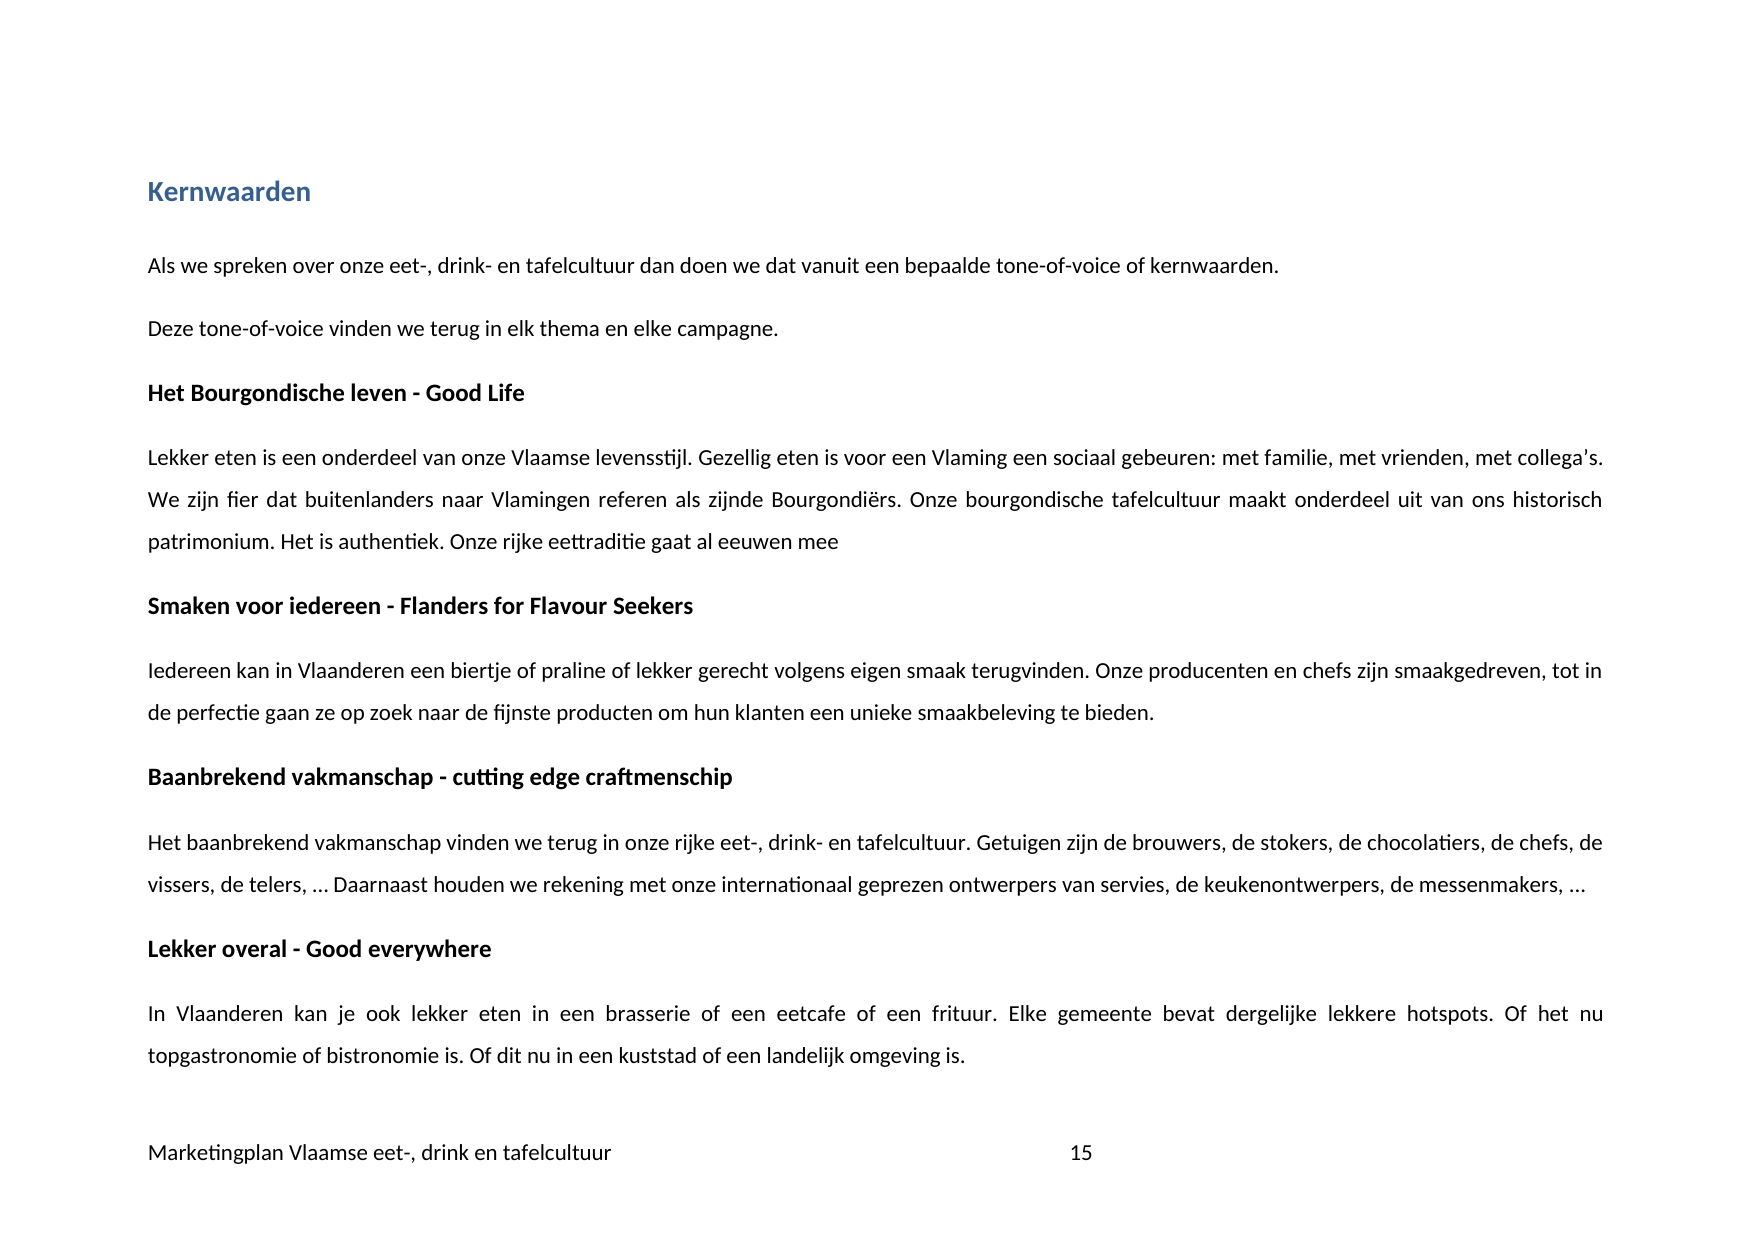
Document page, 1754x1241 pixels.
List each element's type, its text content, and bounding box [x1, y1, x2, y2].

text In Vlaanderen kan je ook lekker eten in een brasserie of een eetcafe of een frituur. Elke gemeente bevat dergelijke lekkere hotspots. Of het nu topgastronomie of bistronomie is. Of dit nu in een kuststad of een landelijk omgeving is. [148, 999, 1606, 1069]
text Het Bourgondische leven - Good Life [148, 377, 1606, 407]
text Het baanbrekend vakmanschap vinden we terug in onze rijke eet-, drink- en tafelcultuur. Getuigen zijn de brouwers, de stokers, de chocolatiers, de chefs, de vissers, de telers, … Daarnaast houden we rekening met onze internationaal geprezen ontwerpers van servies, de keukenontwerpers, de messenmakers, ... [148, 828, 1606, 898]
text Smaken voor iedereen - Flanders for Flavour Seekers [148, 590, 1606, 621]
subtitle Kernwaarden [148, 173, 1606, 208]
text Als we spreken over onze eet-, drink- en tafelcultuur dan doen we dat vanuit een bepaalde tone-of-voice of kernwaarden. [148, 251, 1606, 279]
text Iedereen kan in Vlaanderen een biertje of praline of lekker gerecht volgens eigen smaak terugvinden. Onze producenten en chefs zijn smaakgedreven, tot in de perfectie gaan ze op zoek naar de fijnste producten om hun klanten een unieke smaakbeleving te bieden. [148, 657, 1606, 727]
text Lekker eten is een onderdeel van onze Vlaamse levensstijl. Gezellig eten is voor een Vlaming een sociaal gebeuren: met familie, met vrienden, met collega’s. We zijn fier dat buitenlanders naar Vlamingen referen als zijnde Bourgondiërs. Onze bourgondische tafelcultuur maakt onderdeel uit van ons historisch patrimonium. Het is authentiek. Onze rijke eettraditie gaat al eeuwen mee [148, 443, 1606, 555]
text Lekker overal - Good everywhere [148, 933, 1606, 963]
text Baanbrekend vakmanschap - cutting edge craftmenschip [148, 761, 1606, 792]
text Deze tone-of-voice vinden we terug in elk thema en elke campagne. [148, 314, 1606, 342]
